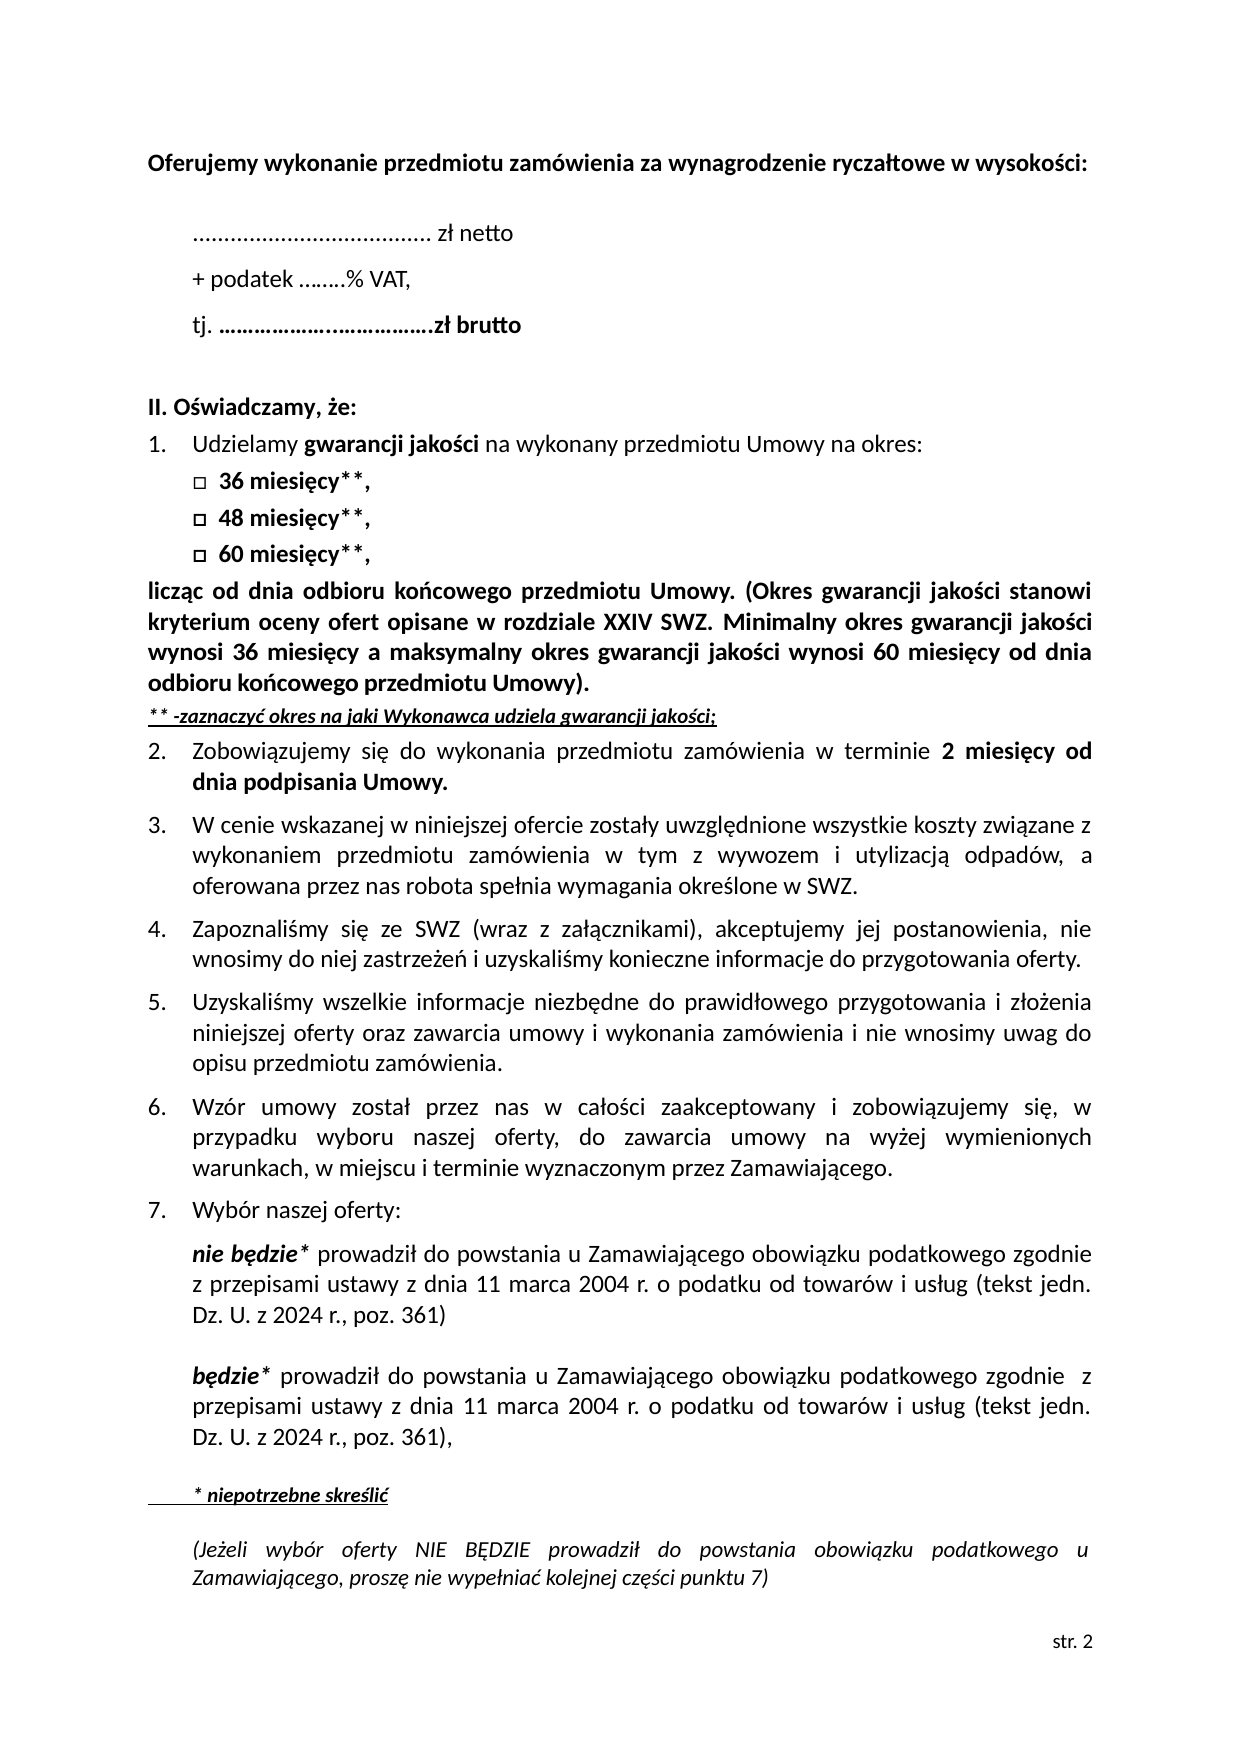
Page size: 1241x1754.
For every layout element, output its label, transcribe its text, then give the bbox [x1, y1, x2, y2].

list Udzielamy gwarancji jakości na wykonany przedmiotu Umowy na okres: [148, 428, 1093, 459]
list W cenie wskazanej w niniejszej ofercie zostały uwzględnione wszystkie koszty związane z wykonaniem przedmiotu zamówienia w tym z wywozem i utylizacją odpadów, a oferowana przez nas robota spełnia wymagania określone w SWZ. [148, 809, 1093, 901]
text ** -zaznaczyć okres na jaki Wykonawca udziela gwarancji jakości; [148, 704, 1093, 729]
text * niepotrzebne skreślić [148, 1482, 1093, 1507]
text □ 48 miesięcy**, [192, 502, 1093, 532]
text II. Oświadczamy, że: [148, 392, 1093, 422]
list Zapoznaliśmy się ze SWZ (wraz z załącznikami), akceptujemy jej postanowienia, nie wnosimy do niej zastrzeżeń i uzyskaliśmy konieczne informacje do przygotowania oferty. [148, 913, 1093, 974]
text nie będzie* prowadził do powstania u Zamawiającego obowiązku podatkowego zgodnie z przepisami ustawy z dnia 11 marca 2004 r. o podatku od towarów i usług (tekst jedn. Dz. U. z 2024 r., poz. 361) [192, 1238, 1093, 1329]
text (Jeżeli wybór oferty NIE BĘDZIE prowadził do powstania obowiązku podatkowego u Zamawiającego, proszę nie wypełniać kolejnej części punktu 7) [192, 1535, 1093, 1591]
text + podatek ……..% VAT, [192, 263, 1093, 294]
list Uzyskaliśmy wszelkie informacje niezbędne do prawidłowego przygotowania i złożenia niniejszej oferty oraz zawarcia umowy i wykonania zamówienia i nie wnosimy uwag do opisu przedmiotu zamówienia. [148, 987, 1093, 1078]
list Wzór umowy został przez nas w całości zaakceptowany i zobowiązujemy się, w przypadku wyboru naszej oferty, do zawarcia umowy na wyżej wymienionych warunkach, w miejscu i terminie wyznaczonym przez Zamawiającego. [148, 1091, 1093, 1182]
text □ 36 miesięcy**, [192, 465, 1093, 496]
text ...................................... zł netto [192, 218, 1093, 248]
text □ 60 miesięcy**, [192, 539, 1093, 569]
text tj. ………………..…………….zł brutto [192, 309, 1093, 339]
text Oferujemy wykonanie przedmiotu zamówienia za wynagrodzenie ryczałtowe w wysokości: [148, 148, 1093, 178]
text licząc od dnia odbioru końcowego przedmiotu Umowy. (Okres gwarancji jakości stanowi kryterium oceny ofert opisane w rozdziale XXIV SWZ. Minimalny okres gwarancji jakości wynosi 36 miesięcy a maksymalny okres gwarancji jakości wynosi 60 miesięcy od dnia odbioru końcowego przedmiotu Umowy). [148, 575, 1093, 697]
list Wybór naszej oferty: [148, 1195, 1093, 1225]
text będzie* prowadził do powstania u Zamawiającego obowiązku podatkowego zgodnie z przepisami ustawy z dnia 11 marca 2004 r. o podatku od towarów i usług (tekst jedn. Dz. U. z 2024 r., poz. 361), [192, 1360, 1093, 1451]
list Zobowiązujemy się do wykonania przedmiotu zamówienia w terminie 2 miesięcy od dnia podpisania Umowy. [148, 735, 1093, 796]
